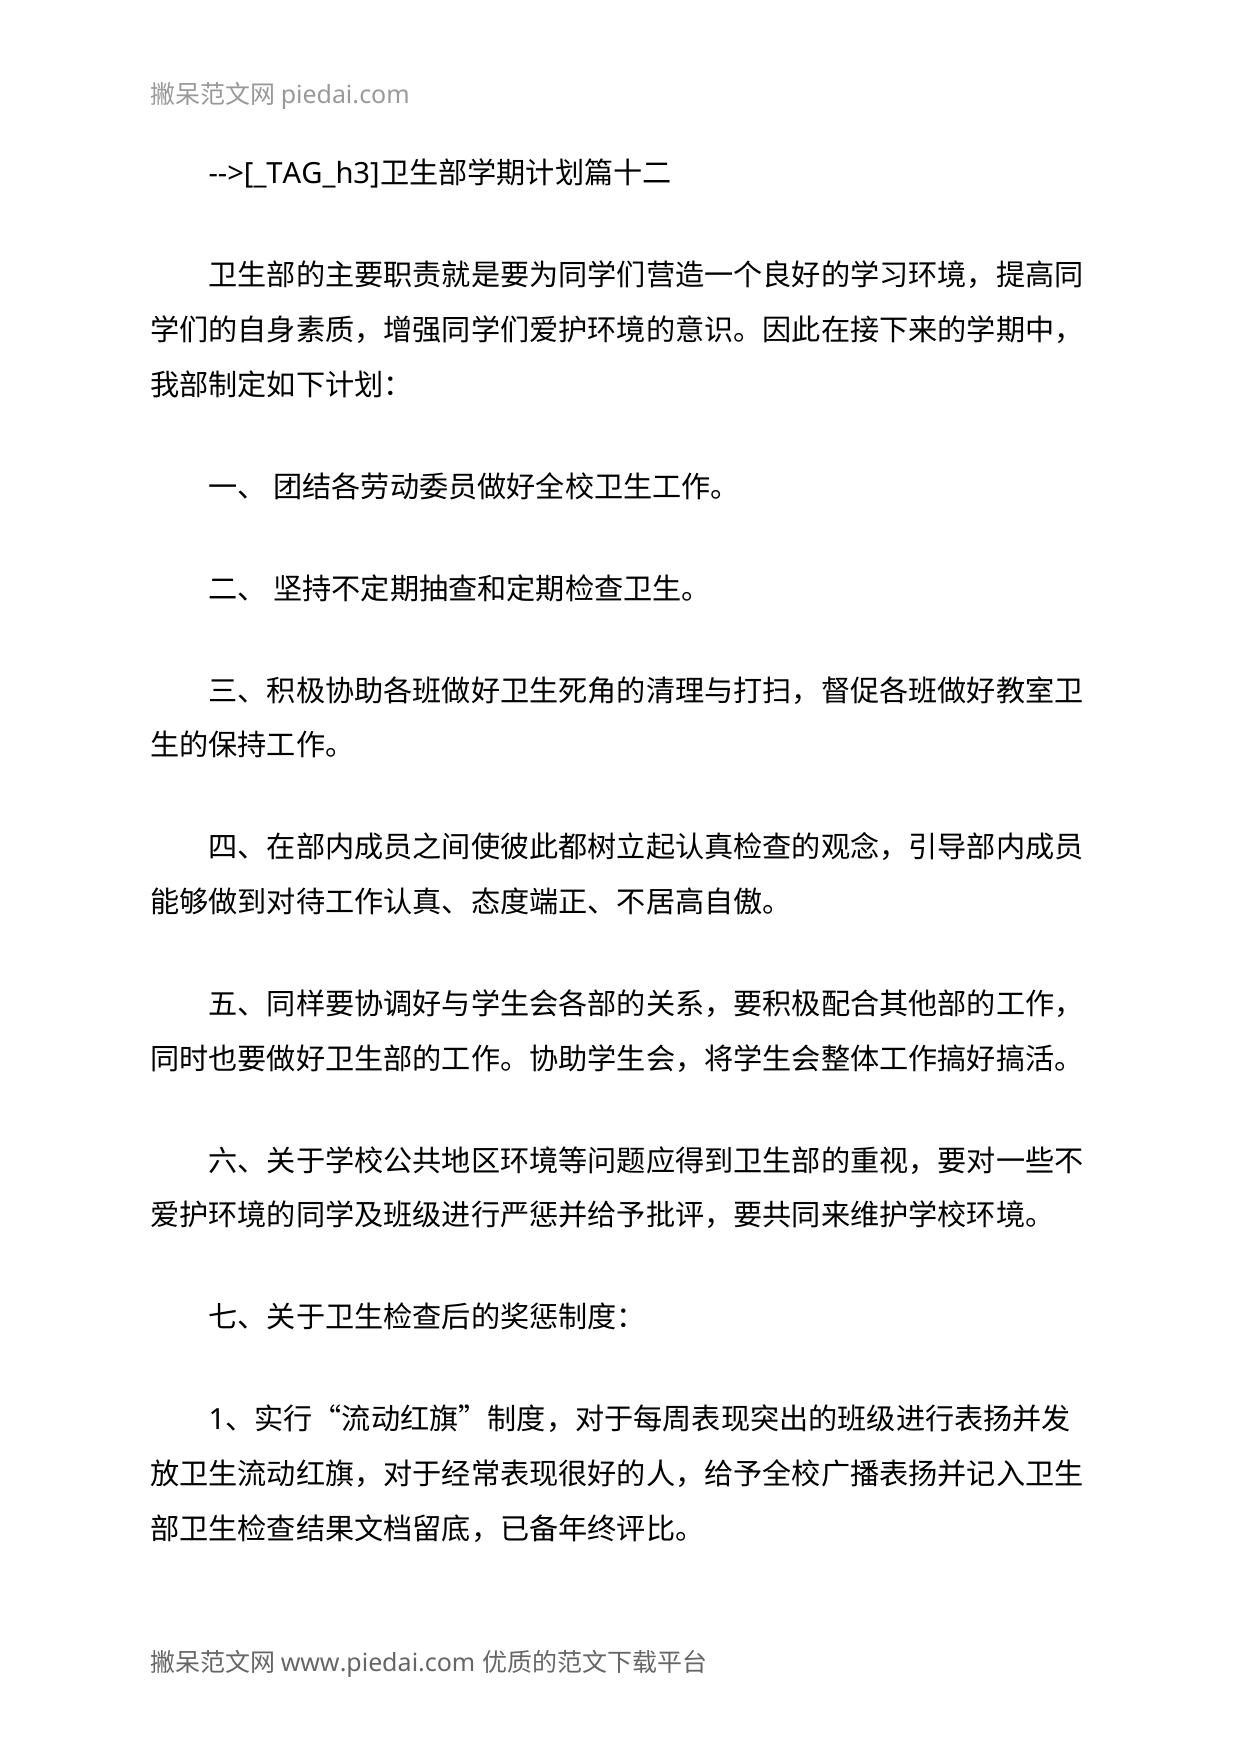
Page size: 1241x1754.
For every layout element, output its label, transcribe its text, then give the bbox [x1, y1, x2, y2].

text 1、实行“流动红旗”制度，对于每周表现突出的班级进行表扬并发放卫生流动红旗，对于经常表现很好的人，给予全校广播表扬并记入卫生部卫生检查结果文档留底，已备年终评比。 [150, 1396, 1090, 1548]
text 卫生部的主要职责就是要为同学们营造一个良好的学习环境，提高同学们的自身素质，增强同学们爱护环境的意识。因此在接下来的学期中，我部制定如下计划： [150, 252, 1090, 404]
text 四、在部内成员之间使彼此都树立起认真检查的观念，引导部内成员能够做到对待工作认真、态度端正、不居高自傲。 [150, 824, 1090, 921]
text 五、同样要协调好与学生会各部的关系，要积极配合其他部的工作，同时也要做好卫生部的工作。协助学生会，将学生会整体工作搞好搞活。 [150, 980, 1090, 1078]
text 三、积极协助各班做好卫生死角的清理与打扫，督促各班做好教室卫生的保持工作。 [150, 667, 1090, 764]
text 六、关于学校公共地区环境等问题应得到卫生部的重视，要对一些不爱护环境的同学及班级进行严惩并给予批评，要共同来维护学校环境。 [150, 1137, 1090, 1234]
text 七、关于卫生检查后的奖惩制度： [150, 1294, 1090, 1336]
text 一、 团结各劳动委员做好全校卫生工作。 [150, 463, 1090, 506]
text 二、 坚持不定期抽查和定期检查卫生。 [150, 565, 1090, 608]
text -->[_TAG_h3]卫生部学期计划篇十二 [150, 150, 1090, 192]
